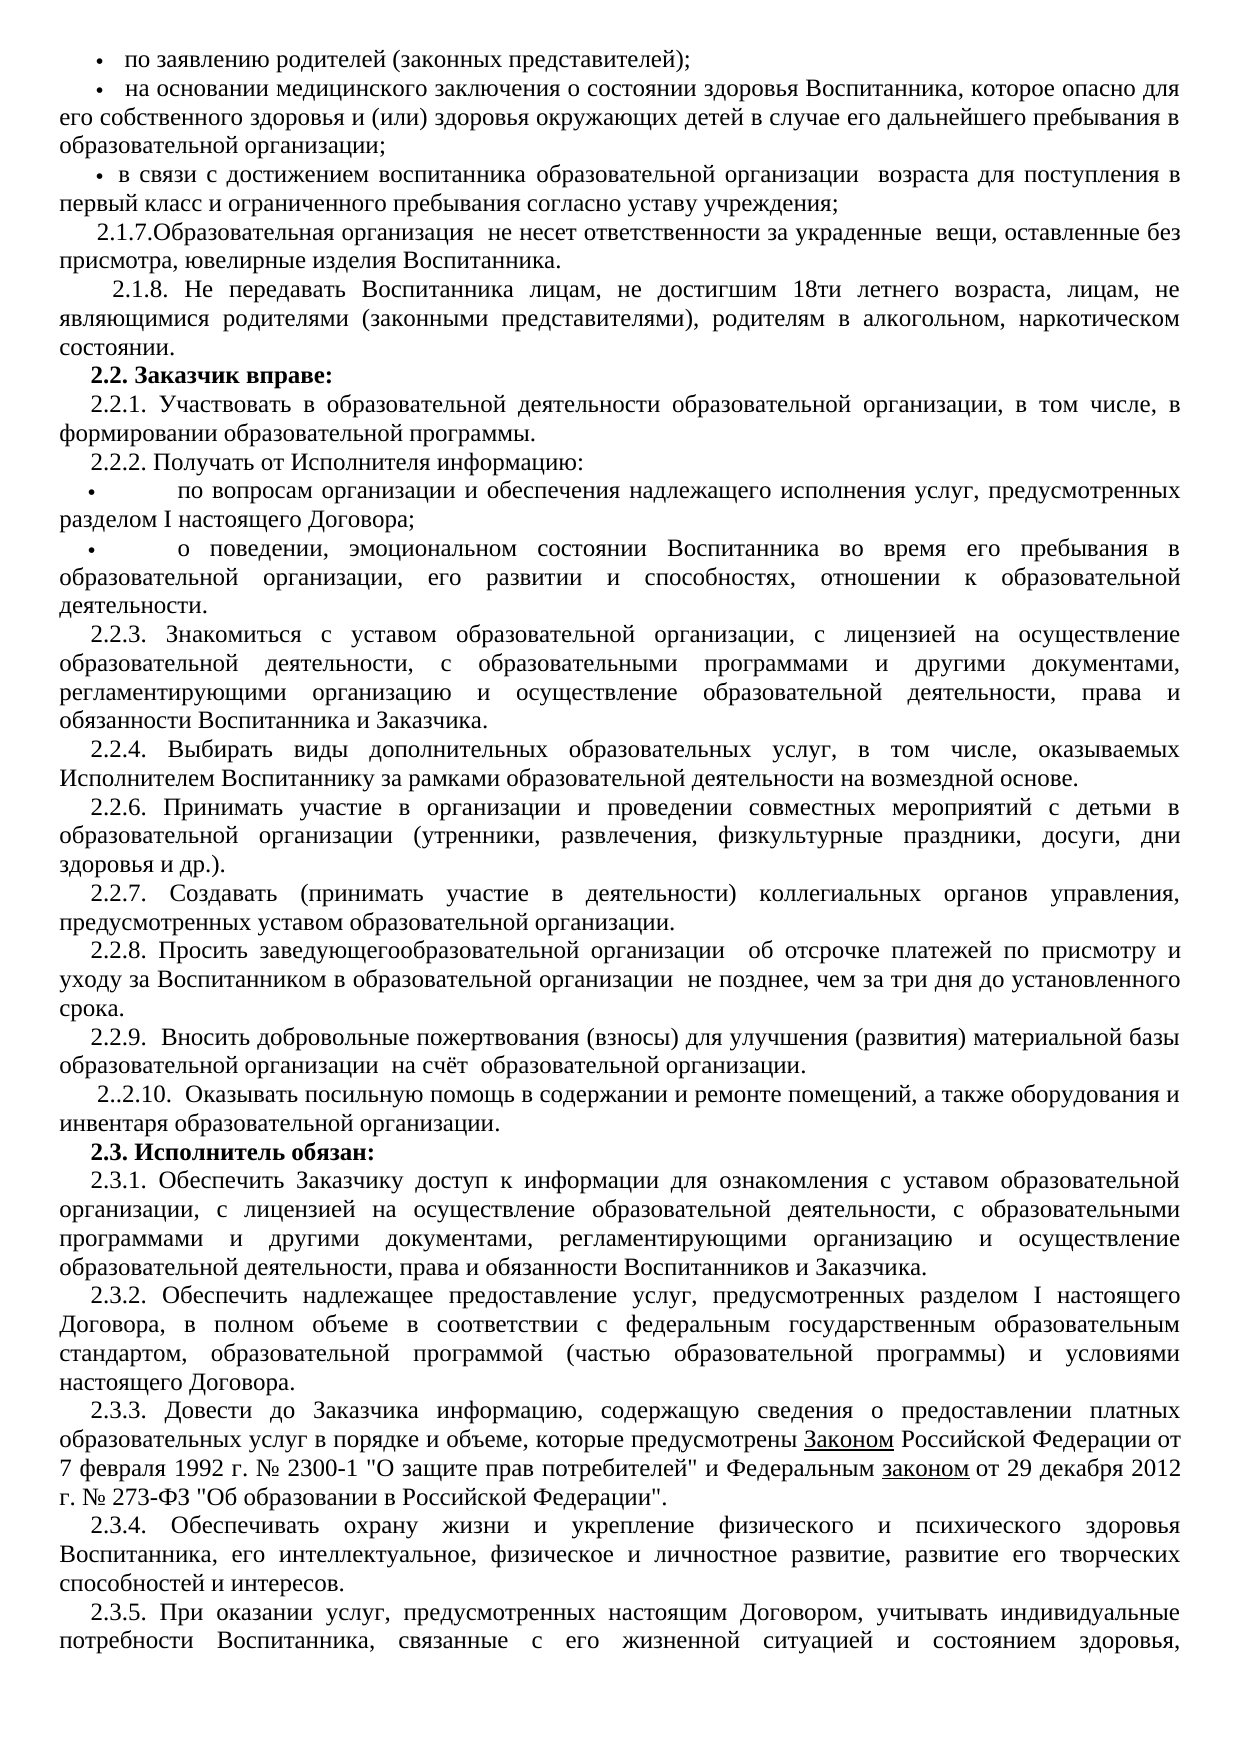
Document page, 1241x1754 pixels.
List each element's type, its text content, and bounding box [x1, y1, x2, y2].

text 2.2.4. Выбирать виды дополнительных образовательных услуг, в том числе, оказываемых Исполнителем Воспитаннику за рамками образовательной деятельности на возмездной основе. [59, 734, 1181, 792]
text 2.3. Исполнитель обязан: [59, 1137, 1181, 1166]
text 2.1.7.Образовательная организация не несет ответственности за украденные вещи, оставленные без присмотра, ювелирные изделия Воспитанника. [59, 217, 1181, 274]
text 2.2.6. Принимать участие в организации и проведении совместных мероприятий с детьми в образовательной организации (утренники, развлечения, физкультурные праздники, досуги, дни здоровья и др.). [59, 792, 1181, 878]
list на основании медицинского заключения о состоянии здоровья Воспитанника, которое опасно для его собственного здоровья и (или) здоровья окружающих детей в случае его дальнейшего пребывания в образовательной организации; [59, 73, 1181, 159]
text 2.2. Заказчик вправе: [59, 361, 1181, 389]
text 2.3.1. Обеспечить Заказчику доступ к информации для ознакомления с уставом образовательной организации, с лицензией на осуществление образовательной деятельности, с образовательными программами и другими документами, регламентирующими организацию и осуществление образовательной деятельности, права и обязанности Воспитанников и Заказчика. [59, 1166, 1181, 1281]
list по заявлению родителей (законных представителей); [59, 44, 1181, 73]
text 2.2.9. Вносить добровольные пожертвования (взносы) для улучшения (развития) материальной базы образовательной организации на счёт образовательной организации. [59, 1022, 1181, 1079]
text 2.2.7. Создавать (принимать участие в деятельности) коллегиальных органов управления, предусмотренных уставом образовательной организации. [59, 878, 1181, 936]
text 2.2.3. Знакомиться с уставом образовательной организации, с лицензией на осуществление образовательной деятельности, с образовательными программами и другими документами, регламентирующими организацию и осуществление образовательной деятельности, права и обязанности Воспитанника и Заказчика. [59, 619, 1181, 734]
list по вопросам организации и обеспечения надлежащего исполнения услуг, предусмотренных разделом I настоящего Договора; [59, 476, 1181, 533]
text 2.3.3. Довести до Заказчика информацию, содержащую сведения о предоставлении платных образовательных услуг в порядке и объеме, которые предусмотрены Законом Российской Федерации от 7 февраля . № 2300-1 "О защите прав потребителей" и Федеральным законом от 29 декабря . № 273-ФЗ "Об образовании в Российской Федерации". [59, 1396, 1181, 1511]
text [59, 1597, 1181, 1654]
text 2..2.10. Оказывать посильную помощь в содержании и ремонте помещений, а также оборудования и инвентаря образовательной организации. [59, 1079, 1181, 1137]
text 2.2.1. Участвовать в образовательной деятельности образовательной организации, в том числе, в формировании образовательной программы. [59, 389, 1181, 447]
text 2.3.4. Обеспечивать охрану жизни и укрепление физического и психического здоровья Воспитанника, его интеллектуальное, физическое и личностное развитие, развитие его творческих способностей и интересов. [59, 1511, 1181, 1597]
list о поведении, эмоциональном состоянии Воспитанника во время его пребывания в образовательной организации, его развитии и способностях, отношении к образовательной деятельности. [59, 533, 1181, 619]
text 2.2.8. Просить заведующегообразовательной организации об отсрочке платежей по присмотру и уходу за Воспитанником в образовательной организации не позднее, чем за три дня до установленного срока. [59, 936, 1181, 1022]
list в связи с достижением воспитанника образовательной организации возраста для поступления в первый класс и ограниченного пребывания согласно уставу учреждения; [59, 159, 1181, 217]
text 2.1.8. Не передавать Воспитанника лицам, не достигшим 18ти летнего возраста, лицам, не являющимися родителями (законными представителями), родителям в алкогольном, наркотическом состоянии. [59, 274, 1181, 361]
text 2.3.2. Обеспечить надлежащее предоставление услуг, предусмотренных разделом I настоящего Договора, в полном объеме в соответствии с федеральным государственным образовательным стандартом, образовательной программой (частью образовательной программы) и условиями настоящего Договора. [59, 1281, 1181, 1396]
text 2.2.2. Получать от Исполнителя информацию: [59, 447, 1181, 476]
